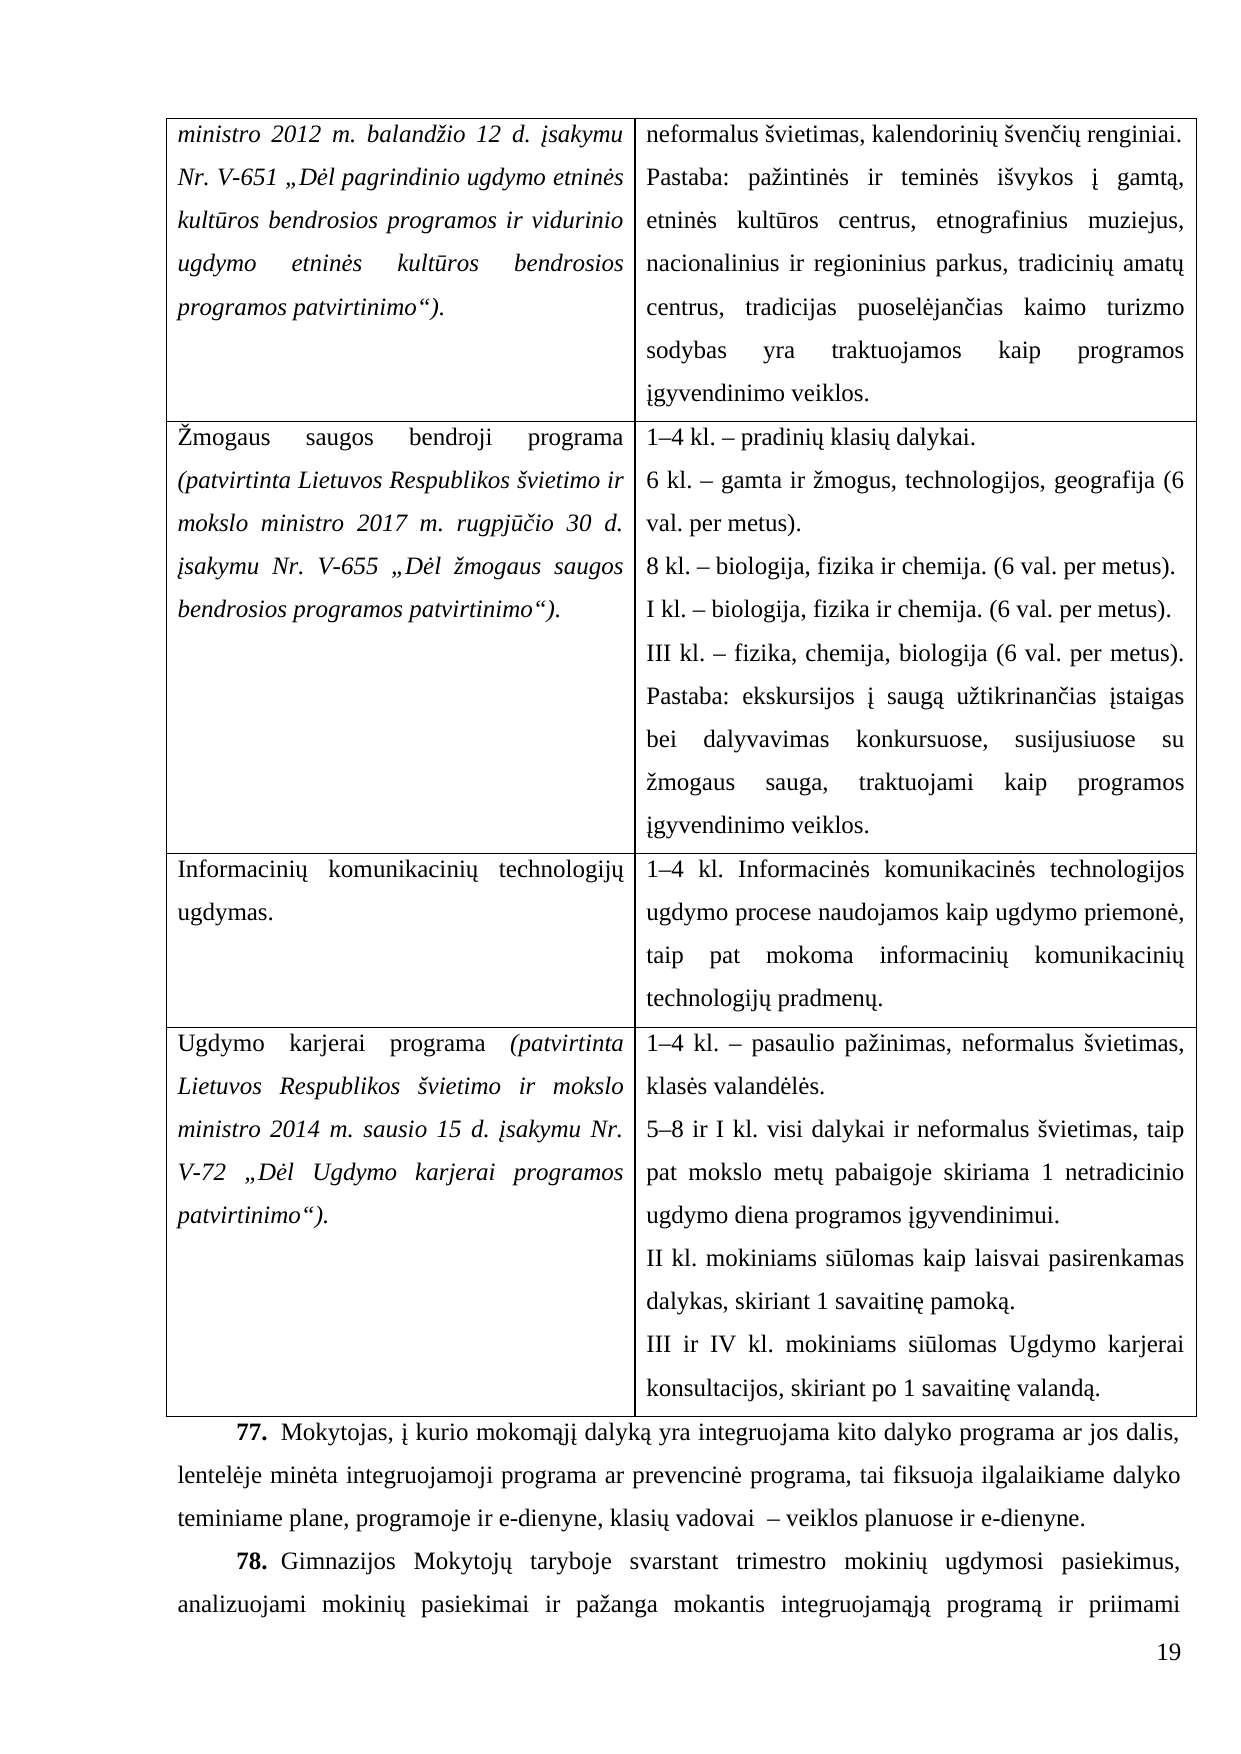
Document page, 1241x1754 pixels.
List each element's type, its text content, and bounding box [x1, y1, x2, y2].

list Mokytojas, į kurio mokomąjį dalyką yra integruojama kito dalyko programa ar jos dalis, lentelėje minėta integruojamoji programa ar prevencinė programa, tai fiksuoja ilgalaikiame dalyko teminiame plane, programoje ir e-dienyne, klasių vadovai – veiklos planuose ir e-dienyne. [177, 1417, 1181, 1532]
table_cell Ugdymo karjerai programa (patvirtinta Lietuvos Respublikos švietimo ir mokslo ministro 2014 m. sausio 15 d. įsakymu Nr. V-72 „Dėl Ugdymo karjerai programos patvirtinimo“). [167, 1028, 634, 1416]
table_cell Žmogaus saugos bendroji programa (patvirtinta Lietuvos Respublikos švietimo ir mokslo ministro 2017 m. rugpjūčio 30 d. įsakymu Nr. V-655 „Dėl žmogaus saugos bendrosios programos patvirtinimo“). [167, 422, 634, 853]
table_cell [167, 119, 634, 421]
table_cell 1–4 kl. – pasaulio pažinimas, neformalus švietimas, klasės valandėlės. 5–8 ir I kl. visi dalykai ir neformalus švietimas, taip pat mokslo metų pabaigoje skiriama 1 netradicinio ugdymo diena programos įgyvendinimui. II kl. mokiniams siūlomas kaip laisvai pasirenkamas dalykas, skiriant 1 savaitinę pamoką. III ir IV kl. mokiniams siūlomas Ugdymo karjerai konsultacijos, skiriant po 1 savaitinę valandą. [636, 1028, 1196, 1416]
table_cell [636, 119, 1196, 421]
table_cell 1–4 kl. Informacinės komunikacinės technologijos ugdymo procese naudojamos kaip ugdymo priemonė, taip pat mokoma informacinių komunikacinių technologijų pradmenų. [636, 854, 1196, 1027]
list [177, 1546, 1181, 1618]
table_cell 1–4 kl. – pradinių klasių dalykai. 6 kl. – gamta ir žmogus, technologijos, geografija (6 val. per metus). 8 kl. – biologija, fizika ir chemija. (6 val. per metus). I kl. – biologija, fizika ir chemija. (6 val. per metus). III kl. – fizika, chemija, biologija (6 val. per metus). Pastaba: ekskursijos į saugą užtikrinančias įstaigas bei dalyvavimas konkursuose, susijusiuose su žmogaus sauga, traktuojami kaip programos įgyvendinimo veiklos. [636, 422, 1196, 853]
table_cell Informacinių komunikacinių technologijų ugdymas. [167, 854, 634, 1027]
